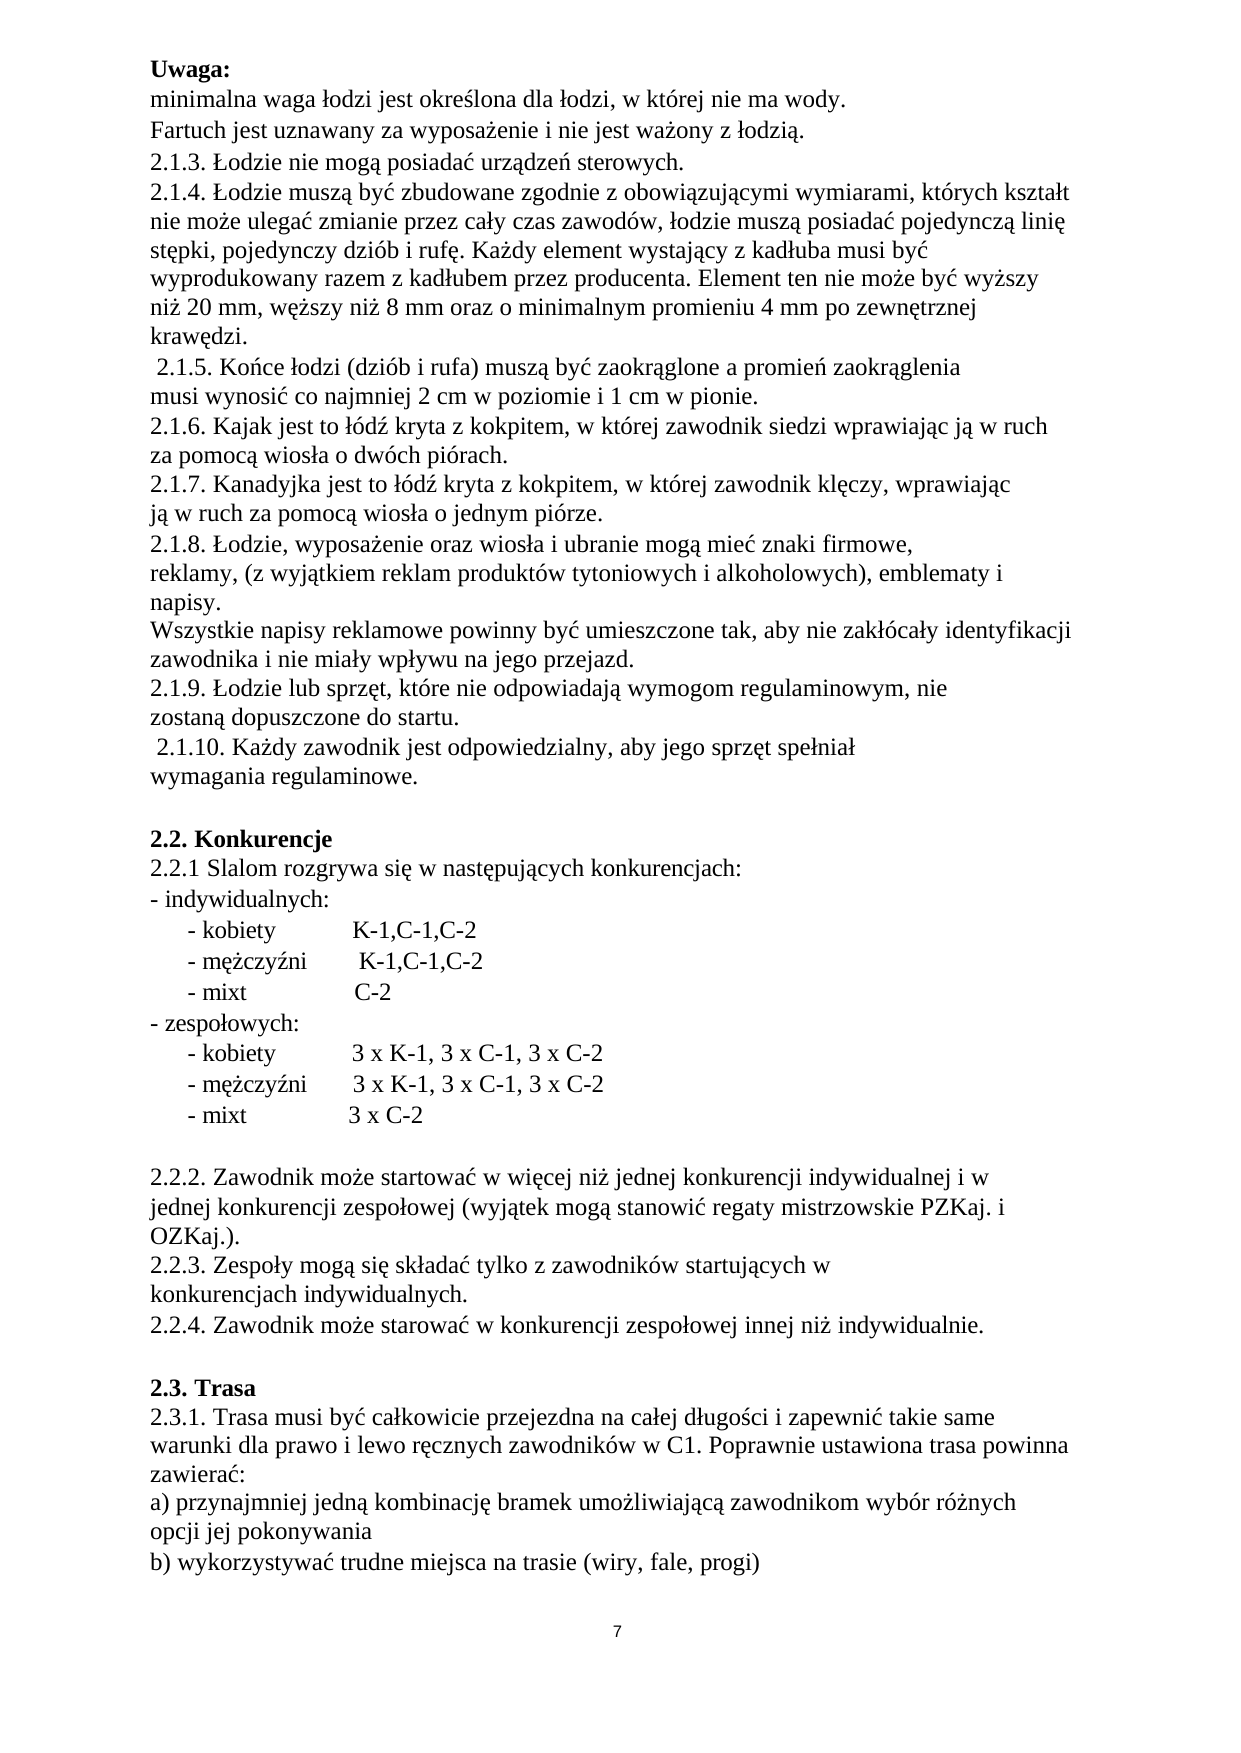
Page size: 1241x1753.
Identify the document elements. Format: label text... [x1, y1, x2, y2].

list Trasa musi być całkowicie przejezdna na całej długości i zapewnić takie same warunki dla prawo i lewo ręcznych zawodników w C1. Poprawnie ustawiona trasa powinna zawierać: [150, 1403, 1082, 1487]
list indywidualnych: [150, 884, 1223, 913]
subtitle Uwaga: [150, 54, 1223, 83]
list Każdy zawodnik jest odpowiedzialny, aby jego sprzęt spełniał wymagania regulaminowe. [150, 733, 973, 789]
list Zawodnik może starować w konkurencji zespołowej innej niż indywidualnie. [150, 1311, 1223, 1339]
text minimalna waga łodzi jest określona dla łodzi, w której nie ma wody. Fartuch jest uznawany za wyposażenie i nie jest ważony z łodzią. [150, 84, 915, 144]
list zespołowych: [150, 1008, 1223, 1037]
subtitle Trasa [150, 1373, 1223, 1402]
list Zespoły mogą się składać tylko z zawodników startujących w konkurencjach indywidualnych. [150, 1251, 983, 1308]
list Slalom rozgrywa się w następujących konkurencjach: [150, 853, 1223, 882]
subtitle Konkurencje [150, 824, 1223, 853]
list Łodzie muszą być zbudowane zgodnie z obowiązującymi wymiarami, których kształt nie może ulegać zmianie przez cały czas zawodów, łodzie muszą posiadać pojedynczą linię stępki, pojedynczy dziób i rufę. Każdy element wystający z kadłuba musi być wyprodukowany razem z kadłubem przez producenta. Element ten nie może być wyższy niż 20 mm, węższy niż 8 mm oraz o minimalnym promieniu 4 mm po zewnętrznej krawędzi. [150, 177, 1073, 350]
list mężczyźni K-1,C-1,C-2 [187, 946, 1223, 975]
list Łodzie lub sprzęt, które nie odpowiadają wymogom regulaminowym, nie zostaną dopuszczone do startu. [150, 674, 1027, 731]
list kobiety K-1,C-1,C-2 [187, 916, 1223, 944]
list mixt 3 x C-2 [187, 1101, 1223, 1129]
text Wszystkie napisy reklamowe powinny być umieszczone tak, aby nie zakłócały identyfikacji zawodnika i nie miały wpływu na jego przejazd. [150, 616, 1085, 673]
list mixt C-2 [187, 977, 1223, 1006]
list Kajak jest to łódź kryta z kokpitem, w której zawodnik siedzi wprawiając ją w ruch za pomocą wiosła o dwóch piórach. [150, 411, 1075, 468]
list Łodzie nie mogą posiadać urządzeń sterowych. [150, 147, 1223, 175]
list Końce łodzi (dziób i rufa) muszą być zaokrąglone a promień zaokrąglenia musi wynosić co najmniej 2 cm w poziomie i 1 cm w pionie. [150, 352, 1014, 409]
list przynajmniej jedną kombinację bramek umożliwiającą zawodnikom wybór różnych opcji jej pokonywania [150, 1488, 1072, 1544]
list Łodzie, wyposażenie oraz wiosła i ubranie mogą mieć znaki firmowe, reklamy, (z wyjątkiem reklam produktów tytoniowych i alkoholowych), emblematy i napisy. [150, 529, 1006, 616]
list mężczyźni 3 x K-1, 3 x C-1, 3 x C-2 [187, 1069, 1223, 1098]
list wykorzystywać trudne miejsca na trasie (wiry, fale, progi) [150, 1547, 1223, 1576]
list Zawodnik może startować w więcej niż jednej konkurencji indywidualnej i w jednej konkurencji zespołowej (wyjątek mogą stanowić regaty mistrzowskie PZKaj. i OZKaj.). [150, 1162, 1056, 1250]
list kobiety 3 x K-1, 3 x C-1, 3 x C-2 [187, 1038, 1223, 1067]
list Kanadyjka jest to łódź kryta z kokpitem, w której zawodnik klęczy, wprawiając ją w ruch za pomocą wiosła o jednym piórze. [150, 470, 1033, 527]
